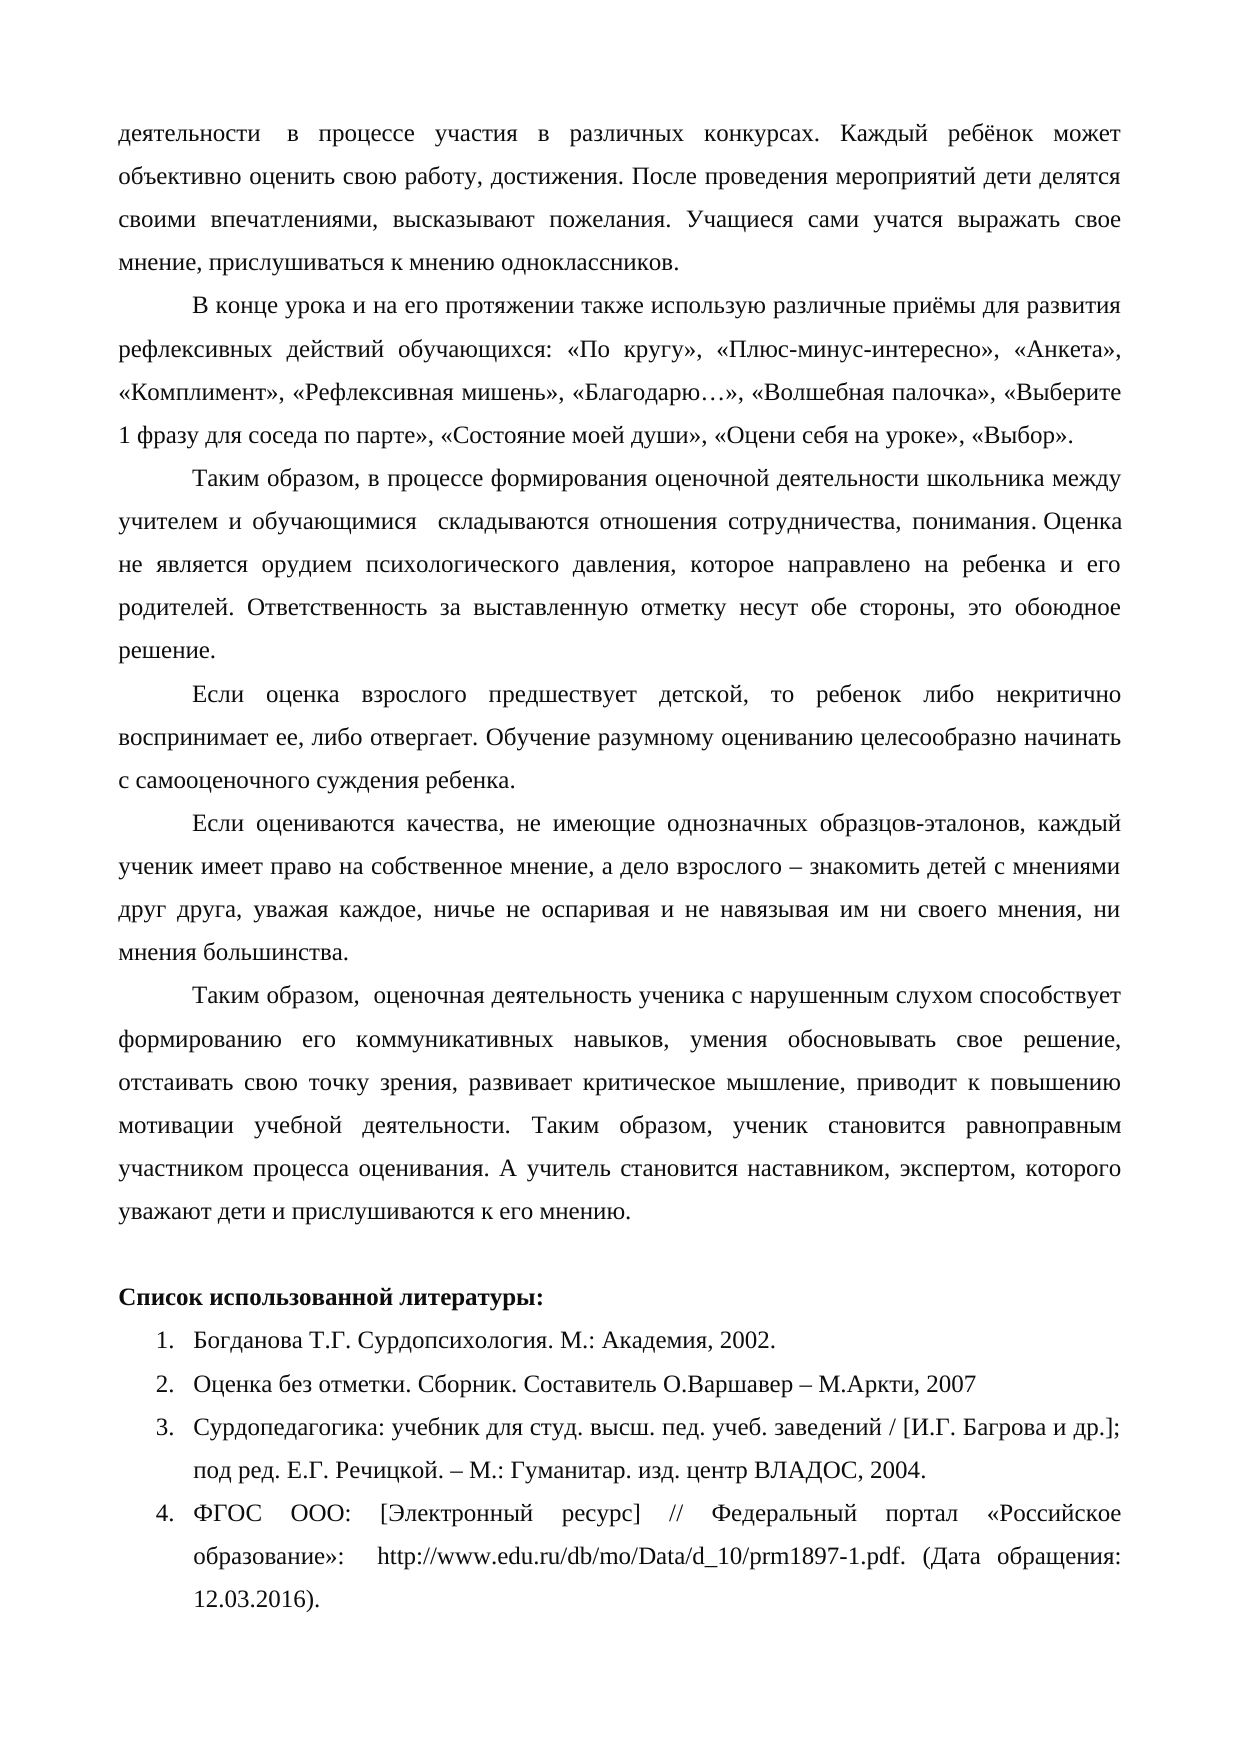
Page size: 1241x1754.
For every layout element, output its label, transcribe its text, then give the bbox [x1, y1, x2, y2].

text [118, 118, 1122, 276]
text Таким образом, в процессе формирования оценочной деятельности школьника между учителем и обучающимися складываются отношения сотрудничества, понимания. Оценка не является орудием психологического давления, которое направлено на ребенка и его родителей. Ответственность за выставленную отметку несут обе стороны, это обоюдное решение. [118, 463, 1122, 664]
list Богданова Т.Г. Сурдопсихология. М.: Академия, 2002. [156, 1326, 1122, 1354]
text В конце урока и на его протяжении также использую различные приёмы для развития рефлексивных действий обучающихся: «По кругу», «Плюс-минус-интересно», «Анкета», «Комплимент», «Рефлексивная мишень», «Благодарю…», «Волшебная палочка», «Выберите 1 фразу для соседа по парте», «Состояние моей души», «Оцени себя на уроке», «Выбор». [118, 291, 1122, 449]
text Если оценка взрослого предшествует детской, то ребенок либо некритично воспринимает ее, либо отвергает. Обучение разумному оцениванию целесообразно начинать с самооценочного суждения ребенка. [118, 679, 1122, 794]
text Список использованной литературы: [118, 1282, 1122, 1311]
text Если оцениваются качества, не имеющие однозначных образцов-эталонов, каждый ученик имеет право на собственное мнение, а дело взрослого – знакомить детей с мнениями друг друга, уважая каждое, ничье не оспаривая и не навязывая им ни своего мнения, ни мнения большинства. [118, 808, 1122, 966]
list Оценка без отметки. Сборник. Составитель О.Варшавер – М.Аркти, 2007 [156, 1369, 1122, 1397]
text Таким образом, оценочная деятельность ученика с нарушенным слухом способствует формированию его коммуникативных навыков, умения обосновывать свое решение, отстаивать свою точку зрения, развивает критическое мышление, приводит к повышению мотивации учебной деятельности. Таким образом, ученик становится равноправным участником процесса оценивания. А учитель становится наставником, экспертом, которого уважают дети и прислушиваются к его мнению. [118, 981, 1122, 1225]
list ФГОС ООО: [Электронный ресурс] // Федеральный портал «Российское образование»: http://www.edu.ru/db/mo/Data/d_10/prm1897-1.pdf. (Дата обращения: 12.03.2016). [156, 1498, 1122, 1613]
list Сурдопедагогика: учебник для студ. высш. пед. учеб. заведений / [И.Г. Багрова и др.]; под ред. Е.Г. Речицкой. – М.: Гуманитар. изд. центр ВЛАДОС, 2004. [156, 1412, 1122, 1484]
